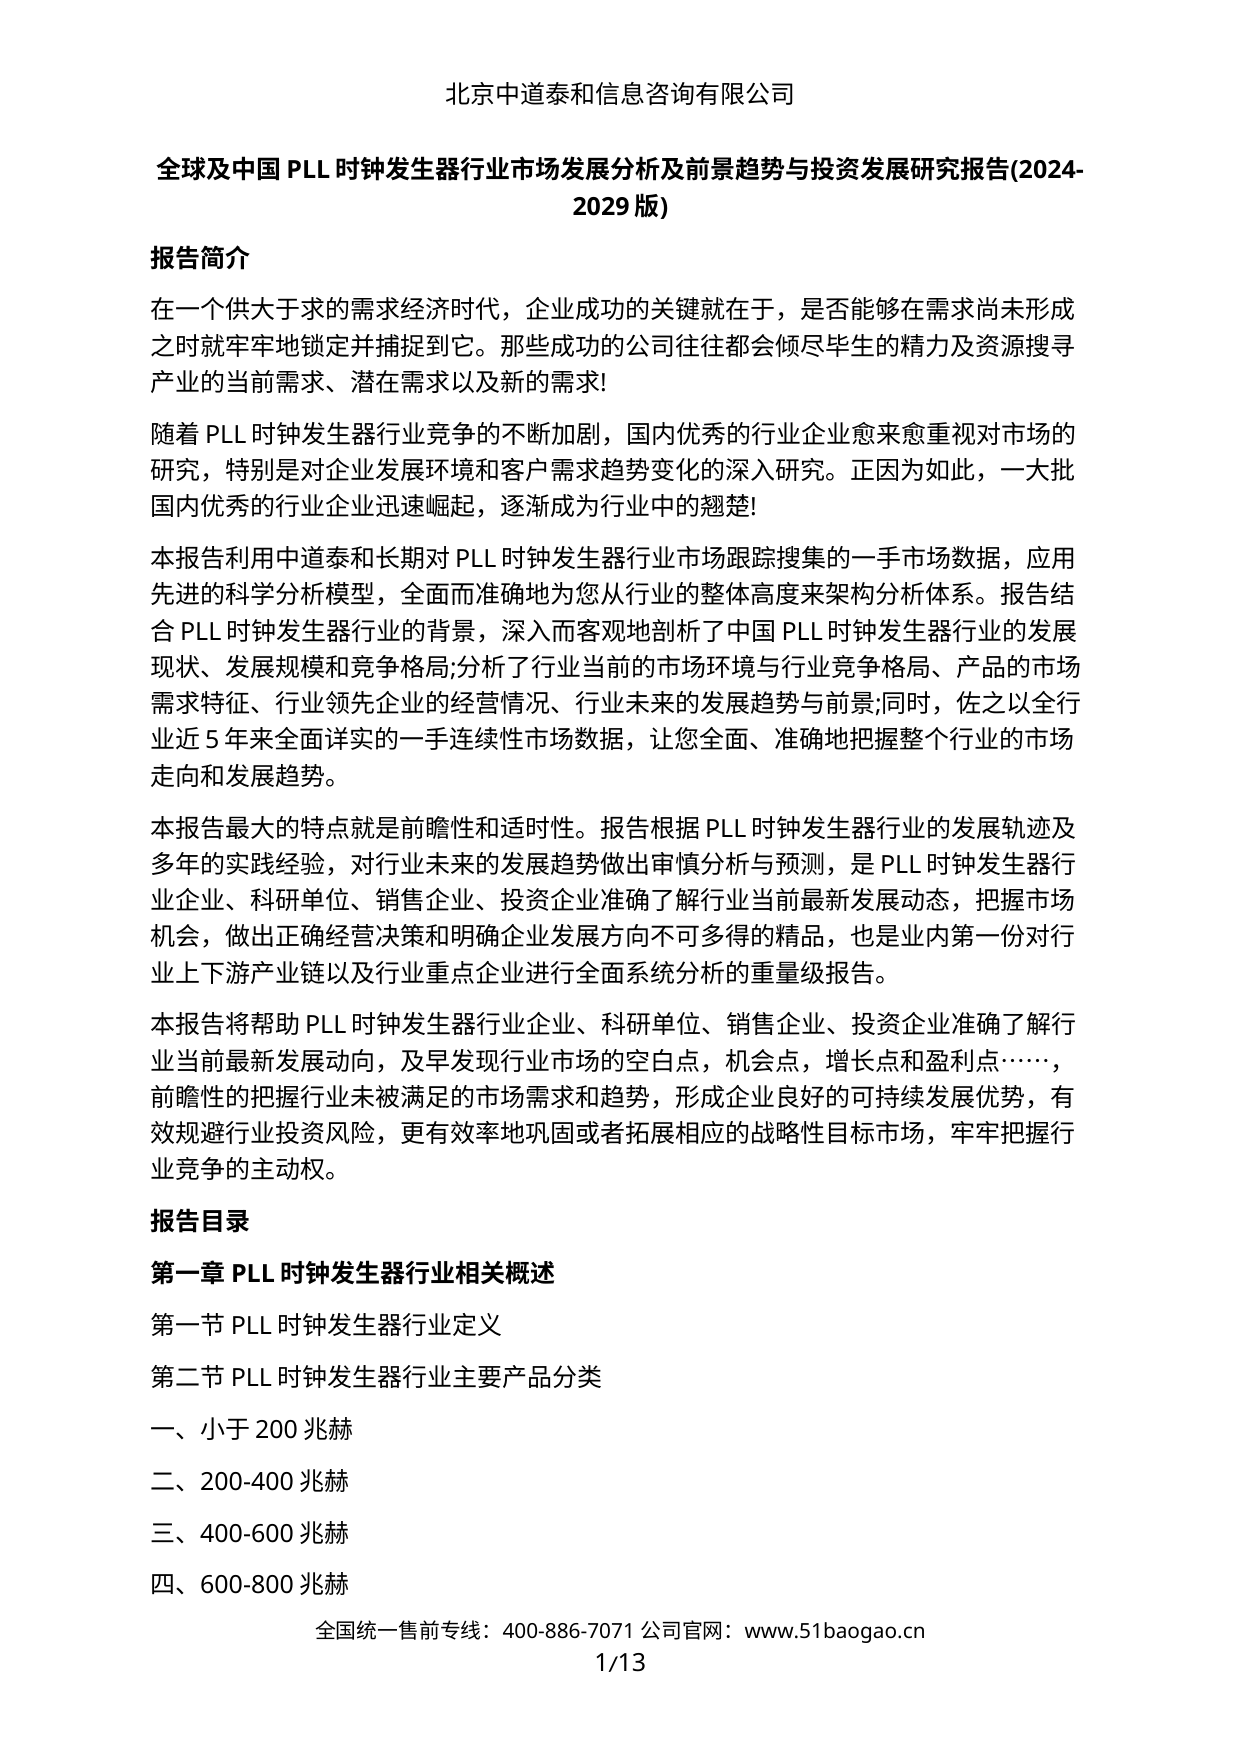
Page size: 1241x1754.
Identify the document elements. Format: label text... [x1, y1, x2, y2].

text 报告简介 [150, 238, 1090, 274]
text 在一个供大于求的需求经济时代，企业成功的关键就在于，是否能够在需求尚未形成之时就牢牢地锁定并捕捉到它。那些成功的公司往往都会倾尽毕生的精力及资源搜寻产业的当前需求、潜在需求以及新的需求! [150, 290, 1090, 399]
text 第一节 PLL时钟发生器行业定义 [150, 1306, 1090, 1342]
text 四、600-800兆赫 [150, 1565, 1090, 1601]
text 第二节 PLL时钟发生器行业主要产品分类 [150, 1357, 1090, 1394]
text 报告目录 [150, 1202, 1090, 1238]
text 三、400-600兆赫 [150, 1513, 1090, 1549]
text 第一章 PLL时钟发生器行业相关概述 [150, 1254, 1090, 1290]
text 全球及中国PLL时钟发生器行业市场发展分析及前景趋势与投资发展研究报告(2024-2029版) [150, 150, 1090, 222]
text 本报告利用中道泰和长期对PLL时钟发生器行业市场跟踪搜集的一手市场数据，应用先进的科学分析模型，全面而准确地为您从行业的整体高度来架构分析体系。报告结合PLL时钟发生器行业的背景，深入而客观地剖析了中国PLL时钟发生器行业的发展现状、发展规模和竞争格局;分析了行业当前的市场环境与行业竞争格局、产品的市场需求特征、行业领先企业的经营情况、行业未来的发展趋势与前景;同时，佐之以全行业近5年来全面详实的一手连续性市场数据，让您全面、准确地把握整个行业的市场走向和发展趋势。 [150, 539, 1090, 792]
text 本报告最大的特点就是前瞻性和适时性。报告根据PLL时钟发生器行业的发展轨迹及多年的实践经验，对行业未来的发展趋势做出审慎分析与预测，是PLL时钟发生器行业企业、科研单位、销售企业、投资企业准确了解行业当前最新发展动态，把握市场机会，做出正确经营决策和明确企业发展方向不可多得的精品，也是业内第一份对行业上下游产业链以及行业重点企业进行全面系统分析的重量级报告。 [150, 808, 1090, 989]
text 本报告将帮助PLL时钟发生器行业企业、科研单位、销售企业、投资企业准确了解行业当前最新发展动向，及早发现行业市场的空白点，机会点，增长点和盈利点……，前瞻性的把握行业未被满足的市场需求和趋势，形成企业良好的可持续发展优势，有效规避行业投资风险，更有效率地巩固或者拓展相应的战略性目标市场，牢牢把握行业竞争的主动权。 [150, 1005, 1090, 1186]
text 一、小于200兆赫 [150, 1409, 1090, 1446]
text 随着PLL时钟发生器行业竞争的不断加剧，国内优秀的行业企业愈来愈重视对市场的研究，特别是对企业发展环境和客户需求趋势变化的深入研究。正因为如此，一大批国内优秀的行业企业迅速崛起，逐渐成为行业中的翘楚! [150, 414, 1090, 523]
text 二、200-400兆赫 [150, 1461, 1090, 1497]
